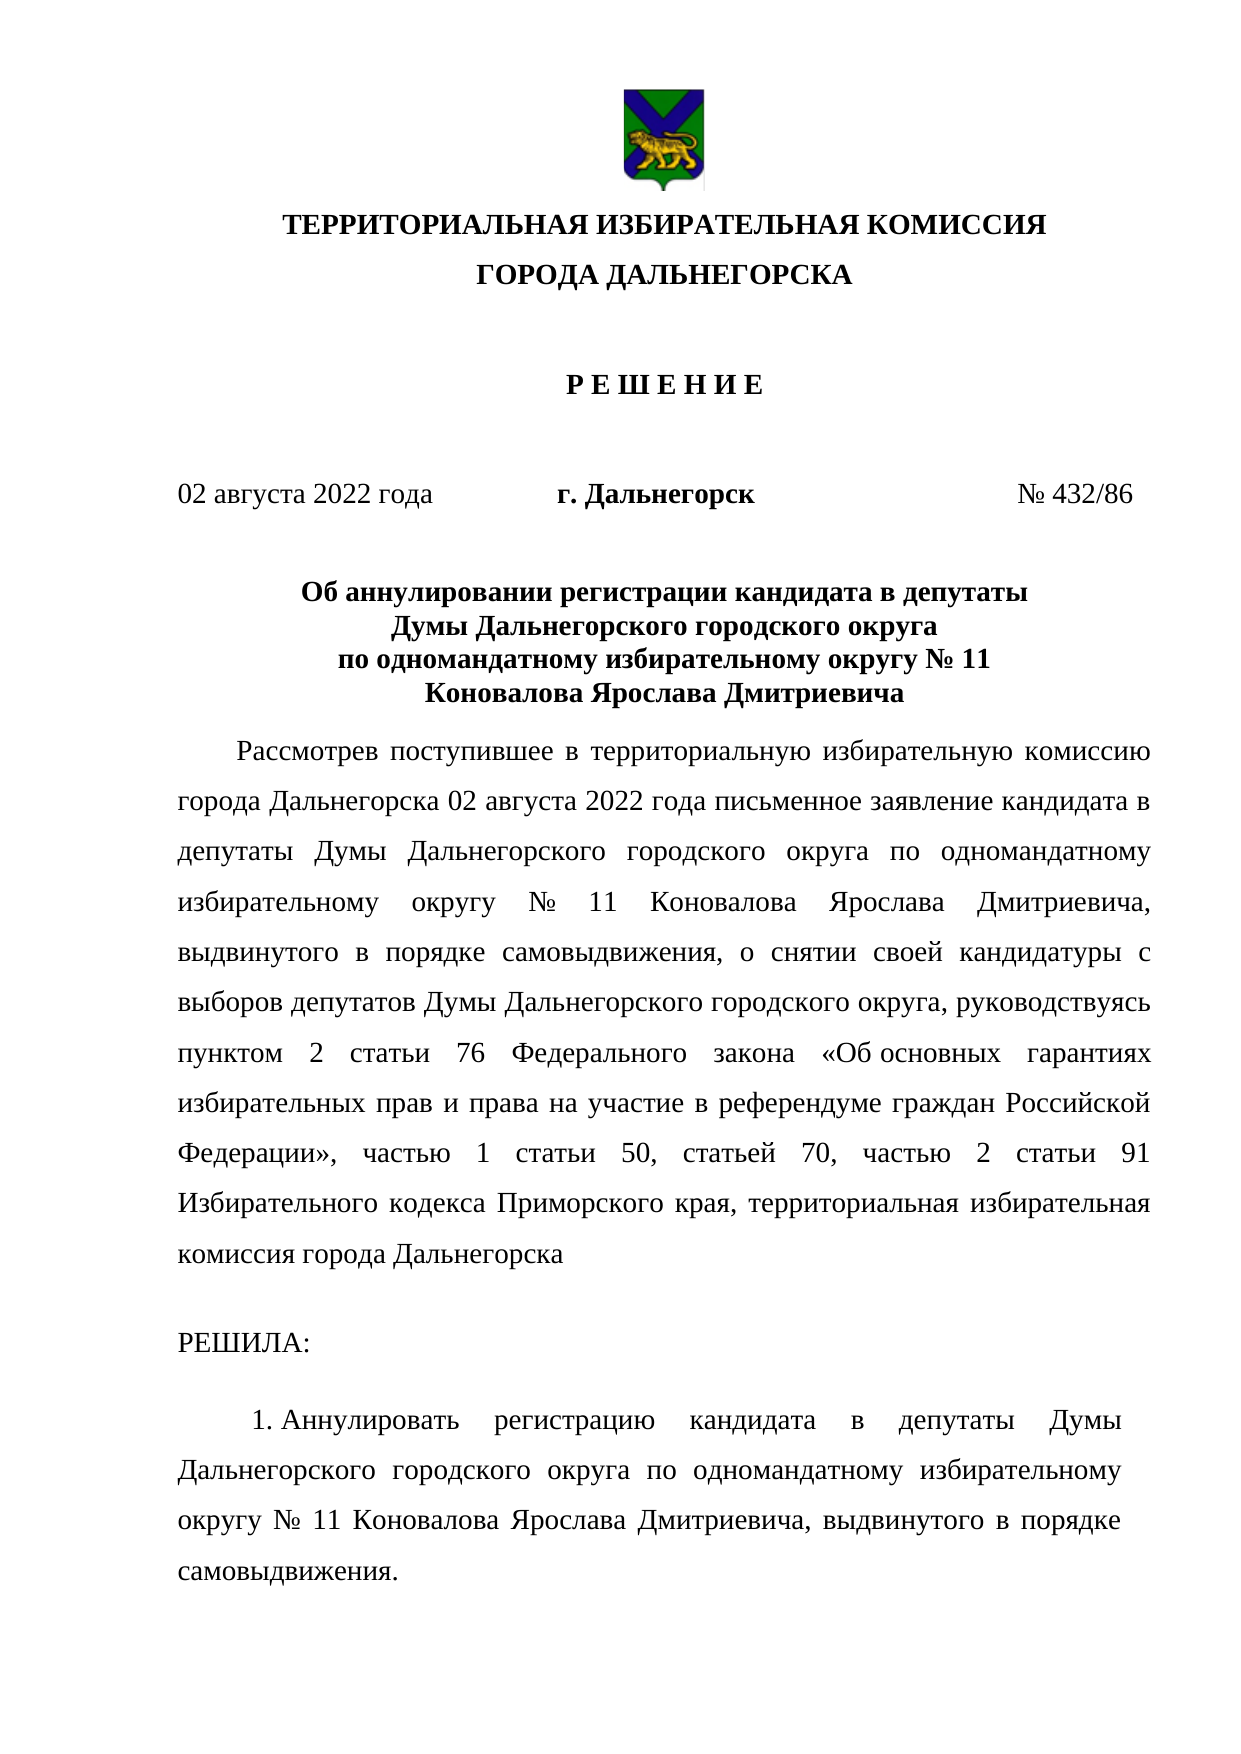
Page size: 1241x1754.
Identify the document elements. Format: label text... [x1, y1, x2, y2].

text ГОРОДА ДАЛЬНЕГОРСКА [177, 257, 1152, 291]
list Аннулировать регистрацию кандидата в депутаты Думы Дальнегорского городского округа по одномандатному избирательному округу № 11 Коновалова Ярослава Дмитриевича, выдвинутого в порядке самовыдвижения. [177, 1402, 1122, 1586]
text Думы Дальнегорского городского округа [177, 608, 1152, 642]
text по одномандатному избирательному округу № 11 [177, 642, 1152, 675]
subtitle Р Е Ш Е Н И Е [177, 367, 1152, 401]
text РЕШИЛА: [177, 1325, 1152, 1358]
picture [623, 88, 705, 191]
text Рассмотрев поступившее в территориальную избирательную комиссию города Дальнегорска 02 августа 2022 года письменное заявление кандидата в депутаты Думы Дальнегорского городского округа по одномандатному избирательному округу № 11 Коновалова Ярослава Дмитриевича, выдвинутого в порядке самовыдвижения, о снятии своей кандидатуры с выборов депутатов Думы Дальнегорского городского округа, руководствуясь пунктом 2 статьи 76 Федерального закона «Об основных гарантиях избирательных прав и права на участие в референдуме граждан Российской Федерации», частью 1 статьи 50, статьей 70, частью 2 статьи 91 Избирательного кодекса Приморского края, территориальная избирательная комиссия города Дальнегорска [177, 733, 1152, 1269]
text 02 августа 2022 года г. Дальнегорск № 432/86 [177, 477, 1152, 510]
text ТЕРРИТОРИАЛЬНАЯ ИЗБИРАТЕЛЬНАЯ КОМИССИЯ [177, 207, 1152, 241]
text Об аннулировании регистрации кандидата в депутаты [177, 574, 1152, 608]
text Коновалова Ярослава Дмитриевича [177, 675, 1152, 709]
